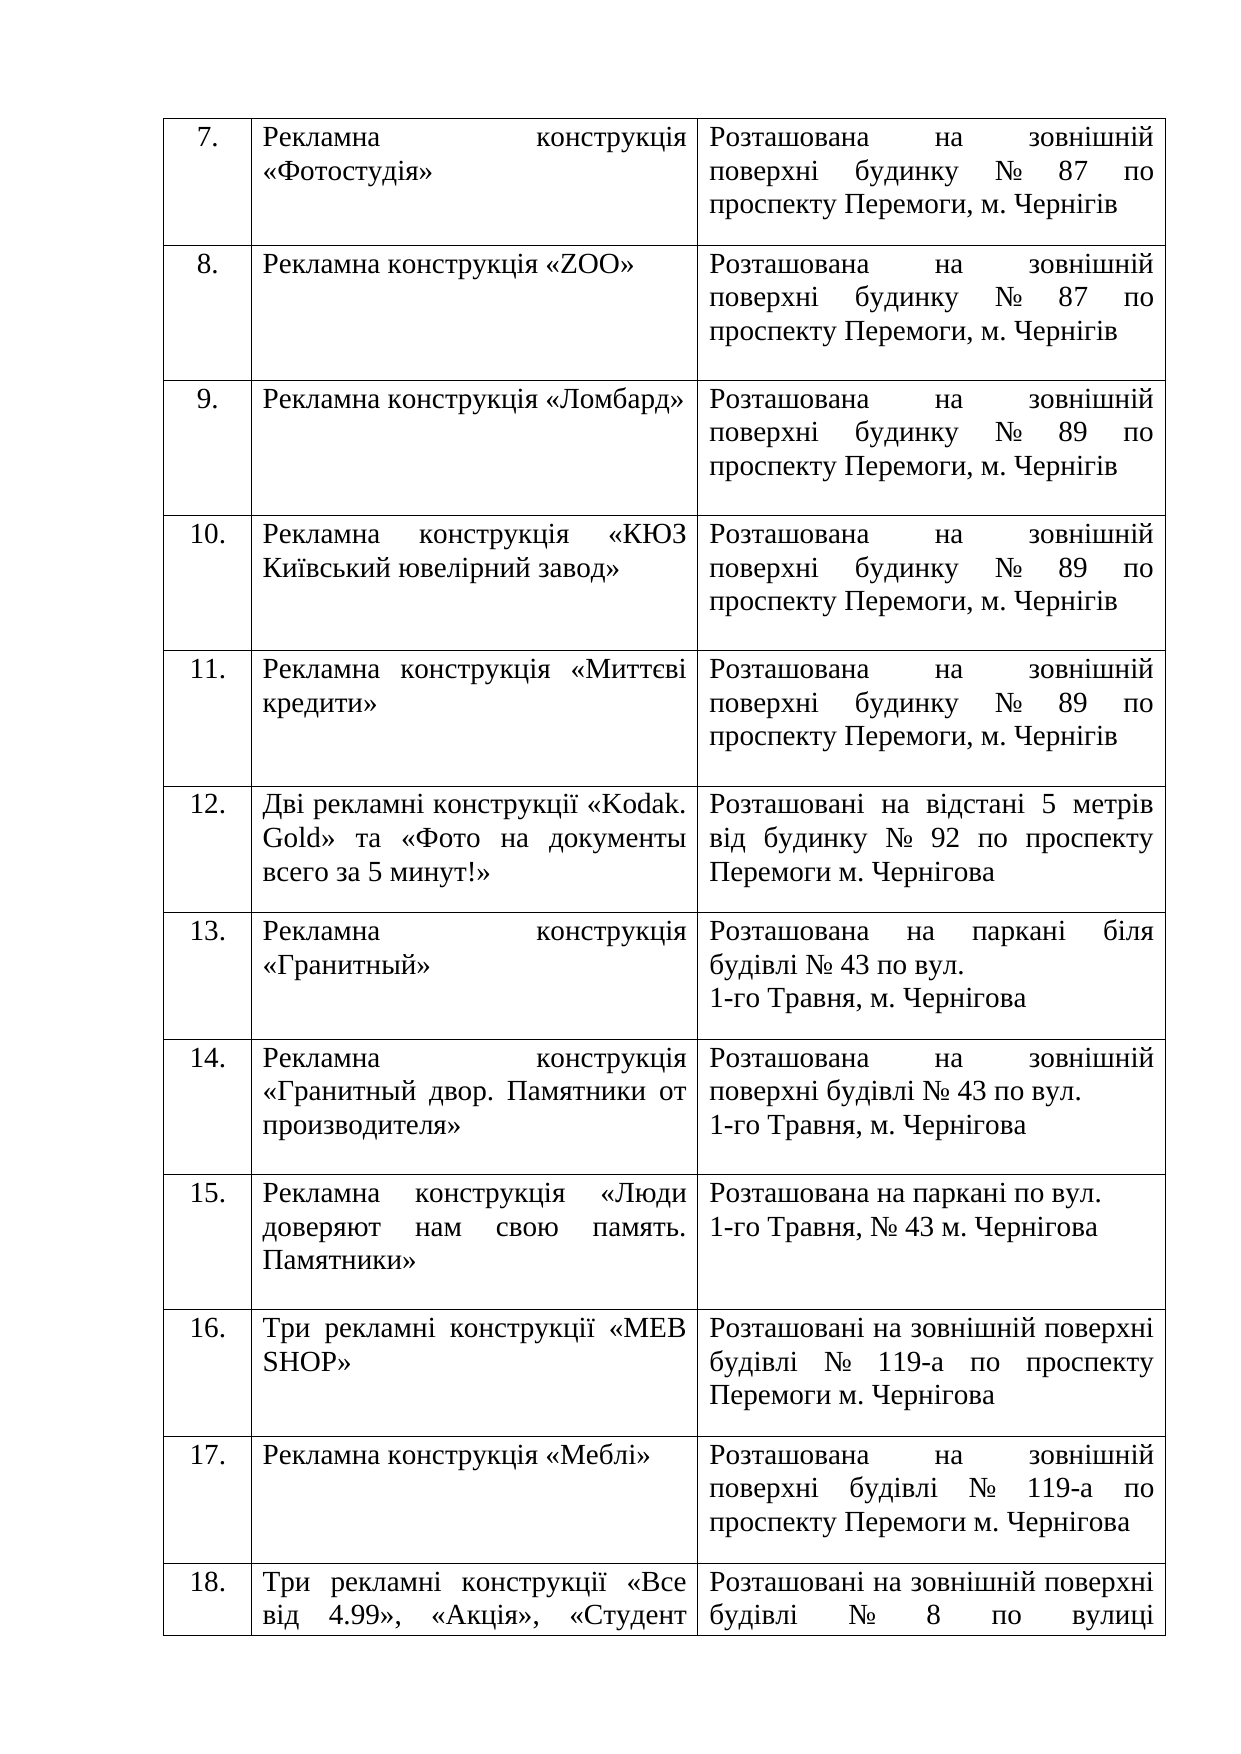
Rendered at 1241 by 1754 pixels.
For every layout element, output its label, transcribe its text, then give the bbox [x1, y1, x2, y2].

table_cell Розташована на зовнішній поверхні будинку № 89 по проспекту Перемоги, м. Чернігів [698, 381, 1165, 515]
table_cell Рекламна конструкція «Гранитный» [252, 913, 697, 1039]
table_cell 17. [164, 1437, 251, 1563]
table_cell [698, 246, 1165, 380]
table_cell 16. [164, 1310, 251, 1436]
table_cell 14. [164, 1040, 251, 1174]
table_cell Розташована на паркані по вул. 1-го Травня, № 43 м. Чернігова [698, 1175, 1165, 1309]
table_cell 7. [164, 119, 251, 245]
table_cell Розташовані на відстані 5 метрів від будинку № 92 по проспекту Перемоги м. Чернігова [698, 787, 1165, 912]
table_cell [698, 119, 1165, 245]
table_cell Розташована на паркані біля будівлі № 43 по вул. 1-го Травня, м. Чернігова [698, 913, 1165, 1039]
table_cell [698, 1564, 1165, 1635]
table_cell Рекламна конструкція «ZOO» [252, 246, 697, 380]
table_cell Рекламна конструкція «Ломбард» [252, 381, 697, 515]
table_cell Рекламна конструкція «Люди доверяют нам свою память. Памятники» [252, 1175, 697, 1309]
table_cell Розташована на зовнішній поверхні будинку № 89 по проспекту Перемоги, м. Чернігів [698, 651, 1165, 786]
table_cell 12. [164, 787, 251, 912]
table_cell 11. [164, 651, 251, 786]
table_cell Рекламна конструкція «Миттєві кредити» [252, 651, 697, 786]
table_cell 18. [164, 1564, 251, 1635]
table_cell 10. [164, 516, 251, 650]
table_cell 15. [164, 1175, 251, 1309]
table_cell Розташована на зовнішній поверхні будівлі № 119-а по проспекту Перемоги м. Чернігова [698, 1437, 1165, 1563]
table_cell Розташована на зовнішній поверхні будівлі № 43 по вул. 1-го Травня, м. Чернігова [698, 1040, 1165, 1174]
table_cell 13. [164, 913, 251, 1039]
table_cell Рекламна конструкція «Фотостудія» [252, 119, 697, 245]
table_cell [252, 1564, 697, 1635]
table_cell Дві рекламні конструкції «Kodak. Gold» та «Фото на документы всего за 5 минут!» [252, 787, 697, 912]
table_cell Рекламна конструкція «КЮЗ Київський ювелірний завод» [252, 516, 697, 650]
table_cell Три рекламні конструкції «MEB SHOP» [252, 1310, 697, 1436]
table_cell Рекламна конструкція «Гранитный двор. Памятники от производителя» [252, 1040, 697, 1174]
table_cell Розташована на зовнішній поверхні будинку № 89 по проспекту Перемоги, м. Чернігів [698, 516, 1165, 650]
table_cell Розташовані на зовнішній поверхні будівлі № 119-а по проспекту Перемоги м. Чернігова [698, 1310, 1165, 1436]
table_cell 8. [164, 246, 251, 380]
table_cell 9. [164, 381, 251, 515]
table_cell Рекламна конструкція «Меблі» [252, 1437, 697, 1563]
